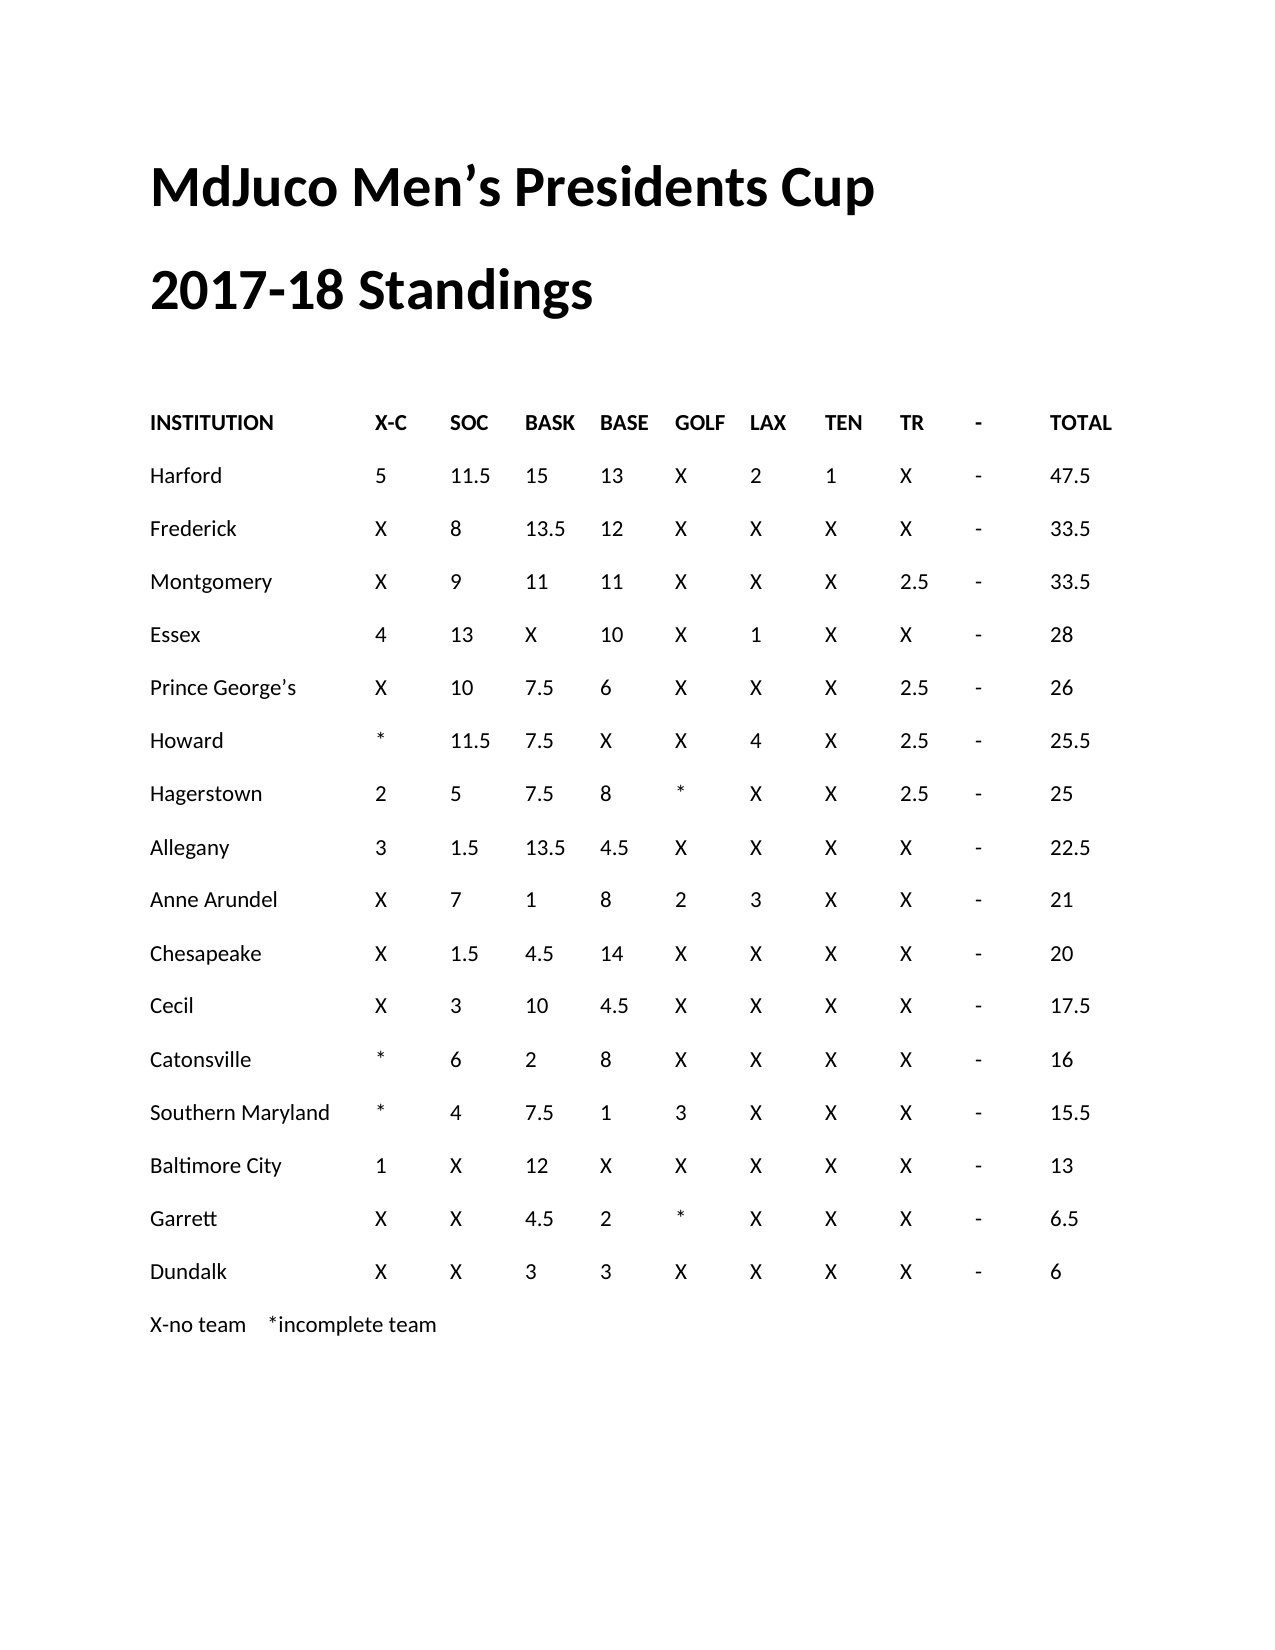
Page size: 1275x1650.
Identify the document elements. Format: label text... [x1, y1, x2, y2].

text Prince George’s X 10 7.5 6 X X X 2.5 - 26 [150, 673, 1125, 702]
text Hagerstown 2 5 7.5 8 * X X 2.5 - 25 [150, 779, 1125, 808]
text Harford 5 11.5 15 13 X 2 1 X - 47.5 [150, 461, 1125, 489]
text Essex 4 13 X 10 X 1 X X - 28 [150, 621, 1125, 648]
text Howard * 11.5 7.5 X X 4 X 2.5 - 25.5 [150, 727, 1125, 754]
text Frederick X 8 13.5 12 X X X X - 33.5 [150, 514, 1125, 542]
text Allegany 3 1.5 13.5 4.5 X X X X - 22.5 [150, 833, 1125, 861]
text Southern Maryland * 4 7.5 1 3 X X X - 15.5 [150, 1098, 1125, 1126]
text Chesapeake X 1.5 4.5 14 X X X X - 20 [150, 939, 1125, 967]
text Anne Arundel X 7 1 8 2 3 X X - 21 [150, 886, 1125, 914]
text Catonsville * 6 2 8 X X X X - 16 [150, 1045, 1125, 1073]
text Cecil X 3 10 4.5 X X X X - 17.5 [150, 992, 1125, 1020]
text MdJuco Men’s Presidents Cup [150, 150, 1125, 221]
text 2017-18 Standings [150, 253, 1125, 324]
text Montgomery X 9 11 11 X X X 2.5 - 33.5 [150, 567, 1125, 596]
text Dundalk X X 3 3 X X X X - 6 [150, 1257, 1125, 1285]
text Baltimore City 1 X 12 X X X X X - 13 [150, 1151, 1125, 1179]
text INSTITUTION X-C SOC BASK BASE GOLF LAX TEN TR - TOTAL [150, 408, 1125, 436]
text X-no team *incomplete team [150, 1310, 1125, 1338]
text Garrett X X 4.5 2 * X X X - 6.5 [150, 1204, 1125, 1232]
